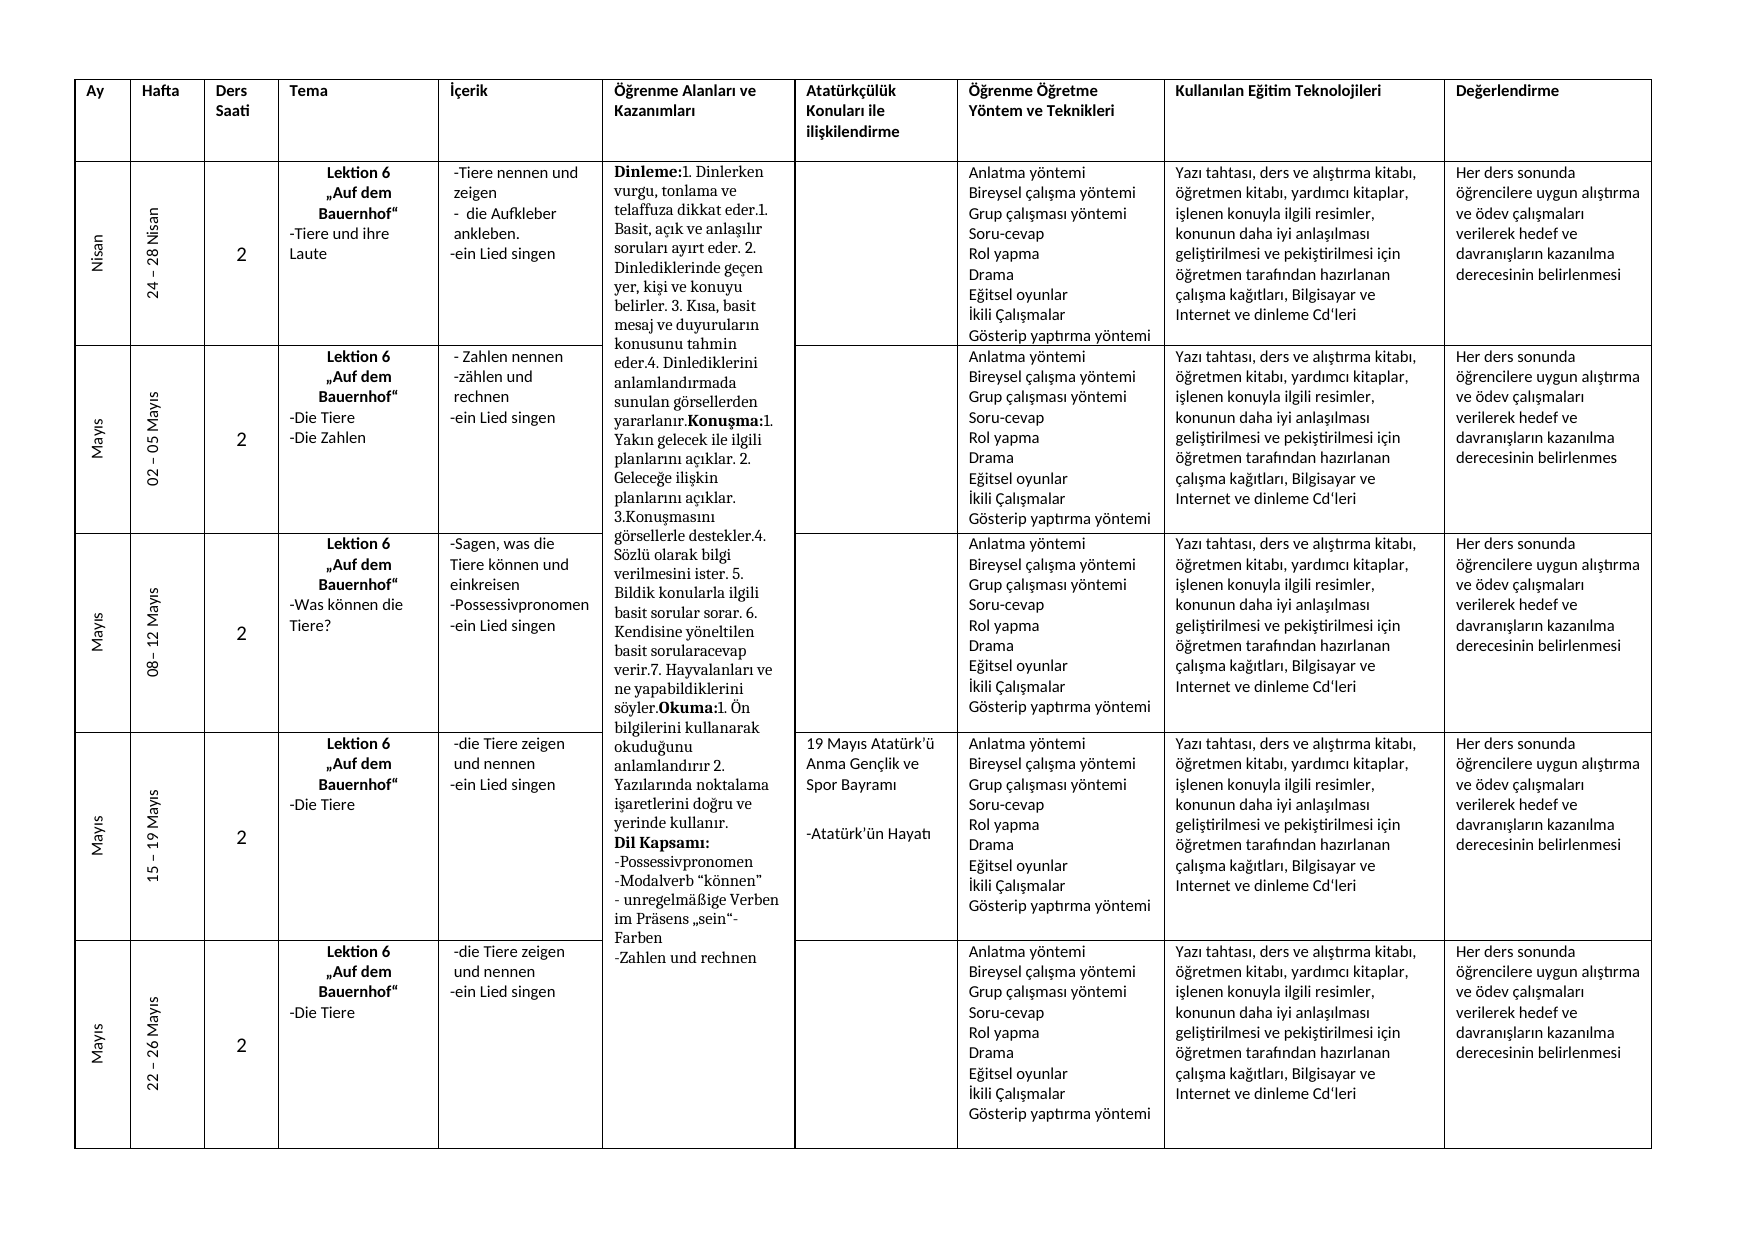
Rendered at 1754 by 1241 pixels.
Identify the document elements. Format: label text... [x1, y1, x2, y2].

table_cell Mayıs [76, 346, 130, 533]
table_header İçerik [439, 80, 602, 161]
table_cell Mayıs [76, 941, 130, 1148]
table_cell 2 [205, 941, 278, 1148]
table_cell 2 [205, 733, 278, 940]
table_cell 08– 12 Mayıs [131, 534, 204, 732]
table_header Öğrenme Öğretme Yöntem ve Teknikleri [958, 80, 1164, 161]
table_cell Nisan [76, 162, 130, 345]
table_cell Lektion 6 „Auf dem Bauernhof“ -Die Tiere [279, 733, 438, 940]
table_cell Anlatma yöntemi Bireysel çalışma yöntemi Grup çalışması yöntemi Soru-cevap Rol yapma Drama Eğitsel oyunlar İkili Çalışmalar Gösterip yaptırma yöntemi [958, 941, 1164, 1148]
table_cell Her ders sonunda öğrencilere uygun alıştırma ve ödev çalışmaları verilerek hedef ve davranışların kazanılma derecesinin belirlenmesi [1445, 162, 1651, 345]
table_cell -Tiere nennen und zeigen - die Aufkleber ankleben. -ein Lied singen [439, 162, 602, 345]
table_cell [796, 941, 957, 1148]
table_header Ay [76, 80, 130, 161]
table_cell Lektion 6 „Auf dem Bauernhof“ -Tiere und ihre Laute [279, 162, 438, 345]
table_cell 2 [205, 346, 278, 533]
table_cell Mayıs [76, 534, 130, 732]
table_cell [796, 162, 957, 345]
table_cell -die Tiere zeigen und nennen -ein Lied singen [439, 733, 602, 940]
table_cell Dinleme:1. Dinlerken vurgu, tonlama ve telaffuza dikkat eder.1. Basit, açık ve anlaşılır soruları ayırt eder. 2. Dinlediklerinde geçen yer, kişi ve konuyu belirler. 3. Kısa, basit mesaj ve duyuruların konusunu tahmin eder.4. Dinlediklerini anlamlandırmada sunulan görsellerden yararlanır.Konuşma:1. Yakın gelecek ile ilgili planlarını açıklar. 2. Geleceğe ilişkin planlarını açıklar. 3.Konuşmasını görsellerle destekler.4. Sözlü olarak bilgi verilmesini ister. 5. Bildik konularla ilgili basit sorular sorar. 6. Kendisine yöneltilen basit sorularacevap verir.7. Hayvalanları ve ne yapabildiklerini söyler.Okuma:1. Ön bilgilerini kullanarak okuduğunu anlamlandırır 2. Yazılarında noktalama işaretlerini doğru ve yerinde kullanır. Dil Kapsamı: -Possessivpronomen -Modalverb “können” - unregelmäßige Verben im Präsens „sein“-Farben -Zahlen und rechnen [603, 162, 794, 1148]
table_cell Her ders sonunda öğrencilere uygun alıştırma ve ödev çalışmaları verilerek hedef ve davranışların kazanılma derecesinin belirlenmesi [1445, 733, 1651, 940]
table_cell Her ders sonunda öğrencilere uygun alıştırma ve ödev çalışmaları verilerek hedef ve davranışların kazanılma derecesinin belirlenmes [1445, 346, 1651, 533]
table_cell Anlatma yöntemi Bireysel çalışma yöntemi Grup çalışması yöntemi Soru-cevap Rol yapma Drama Eğitsel oyunlar İkili Çalışmalar Gösterip yaptırma yöntemi [958, 534, 1164, 732]
table_cell Her ders sonunda öğrencilere uygun alıştırma ve ödev çalışmaları verilerek hedef ve davranışların kazanılma derecesinin belirlenmesi [1445, 534, 1651, 732]
table_cell 15 – 19 Mayıs [131, 733, 204, 940]
table_cell 2 [205, 162, 278, 345]
table_cell Anlatma yöntemi Bireysel çalışma yöntemi Grup çalışması yöntemi Soru-cevap Rol yapma Drama Eğitsel oyunlar İkili Çalışmalar Gösterip yaptırma yöntemi [958, 162, 1164, 345]
table_cell [796, 346, 957, 533]
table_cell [1445, 941, 1651, 1148]
table_cell -die Tiere zeigen und nennen -ein Lied singen [439, 941, 602, 1148]
table_cell 2 [205, 534, 278, 732]
table_cell -Sagen, was die Tiere können und einkreisen -Possessivpronomen -ein Lied singen [439, 534, 602, 732]
table_header Öğrenme Alanları ve Kazanımları [603, 80, 794, 161]
table_header Tema [279, 80, 438, 161]
table_cell 24 – 28 Nisan [131, 162, 204, 345]
table_cell Lektion 6 „Auf dem Bauernhof“ -Was können die Tiere? [279, 534, 438, 732]
table_header Ders Saati [205, 80, 278, 161]
table_cell 22 – 26 Mayıs [131, 941, 204, 1148]
table_cell - Zahlen nennen -zählen und rechnen -ein Lied singen [439, 346, 602, 533]
table_cell 19 Mayıs Atatürk’ü Anma Gençlik ve Spor Bayramı -Atatürk’ün Hayatı [796, 733, 957, 940]
table_cell Lektion 6 „Auf dem Bauernhof“ -Die Tiere [279, 941, 438, 1148]
table_header Değerlendirme [1445, 80, 1651, 161]
table_header Kullanılan Eğitim Teknolojileri [1165, 80, 1444, 161]
table_cell Anlatma yöntemi Bireysel çalışma yöntemi Grup çalışması yöntemi Soru-cevap Rol yapma Drama Eğitsel oyunlar İkili Çalışmalar Gösterip yaptırma yöntemi [958, 733, 1164, 940]
table_cell 02 – 05 Mayıs [131, 346, 204, 533]
table_cell Mayıs [76, 733, 130, 940]
table_cell [796, 534, 957, 732]
table_cell Lektion 6 „Auf dem Bauernhof“ -Die Tiere -Die Zahlen [279, 346, 438, 533]
table_header Hafta [131, 80, 204, 161]
table_header Atatürkçülük Konuları ile ilişkilendirme [796, 80, 957, 161]
table_cell Anlatma yöntemi Bireysel çalışma yöntemi Grup çalışması yöntemi Soru-cevap Rol yapma Drama Eğitsel oyunlar İkili Çalışmalar Gösterip yaptırma yöntemi [958, 346, 1164, 533]
